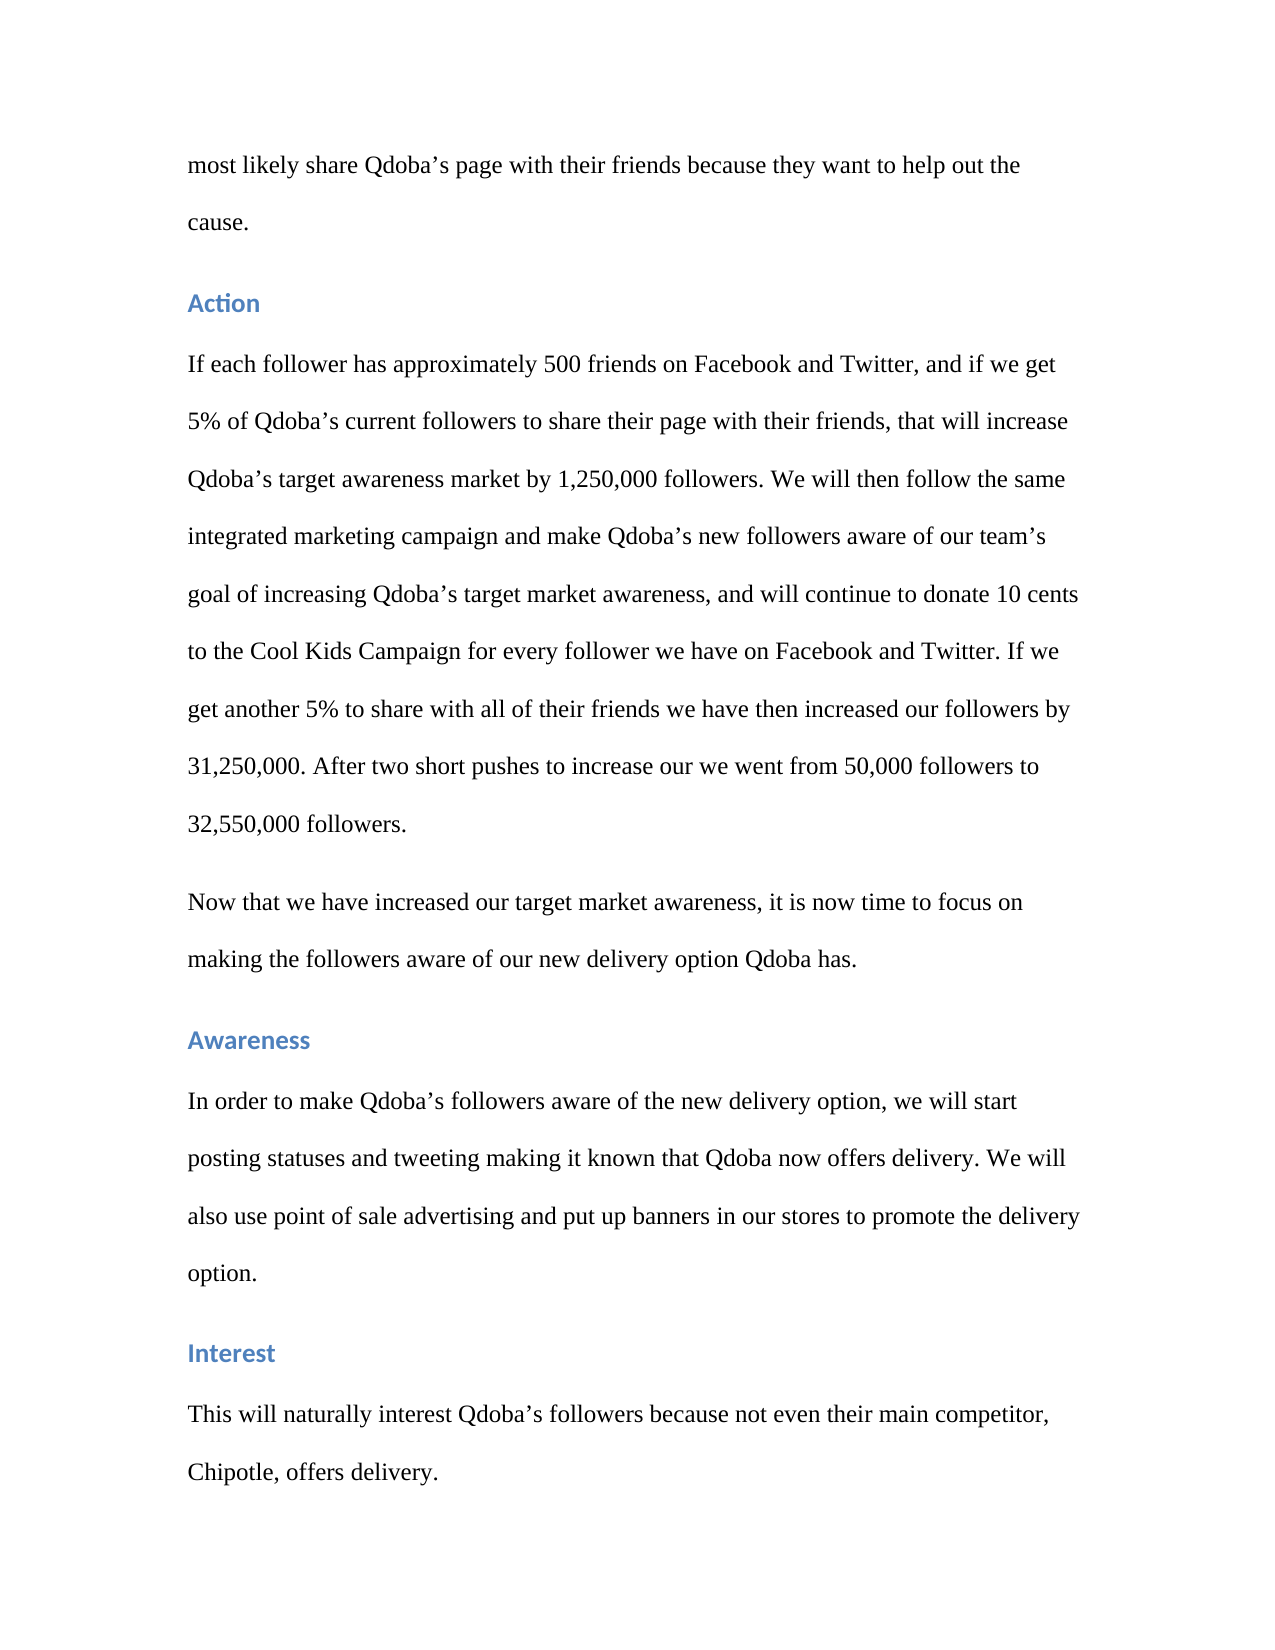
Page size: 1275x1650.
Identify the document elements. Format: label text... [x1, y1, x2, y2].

subtitle Interest [187, 1337, 1087, 1370]
text If each follower has approximately 500 friends on Facebook and Twitter, and if we get 5% of Qdoba’s current followers to share their page with their friends, that will increase Qdoba’s target awareness market by 1,250,000 followers. We will then follow the same integrated marketing campaign and make Qdoba’s new followers aware of our team’s goal of increasing Qdoba’s target market awareness, and will continue to donate 10 cents to the Cool Kids Campaign for every follower we have on Facebook and Twitter. If we get another 5% to share with all of their friends we have then increased our followers by 31,250,000. After two short pushes to increase our we went from 50,000 followers to 32,550,000 followers. [187, 349, 1087, 837]
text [187, 150, 1087, 236]
text In order to make Qdoba’s followers aware of the new delivery option, we will start posting statuses and tweeting making it known that Qdoba now offers delivery. We will also use point of sale advertising and put up banners in our stores to promote the delivery option. [187, 1086, 1087, 1287]
text This will naturally interest Qdoba’s followers because not even their main competitor, Chipotle, offers delivery. [187, 1399, 1087, 1486]
text Now that we have increased our target market awareness, it is now time to focus on making the followers aware of our new delivery option Qdoba has. [187, 887, 1087, 973]
subtitle Action [187, 286, 1087, 319]
subtitle Awareness [187, 1023, 1087, 1056]
